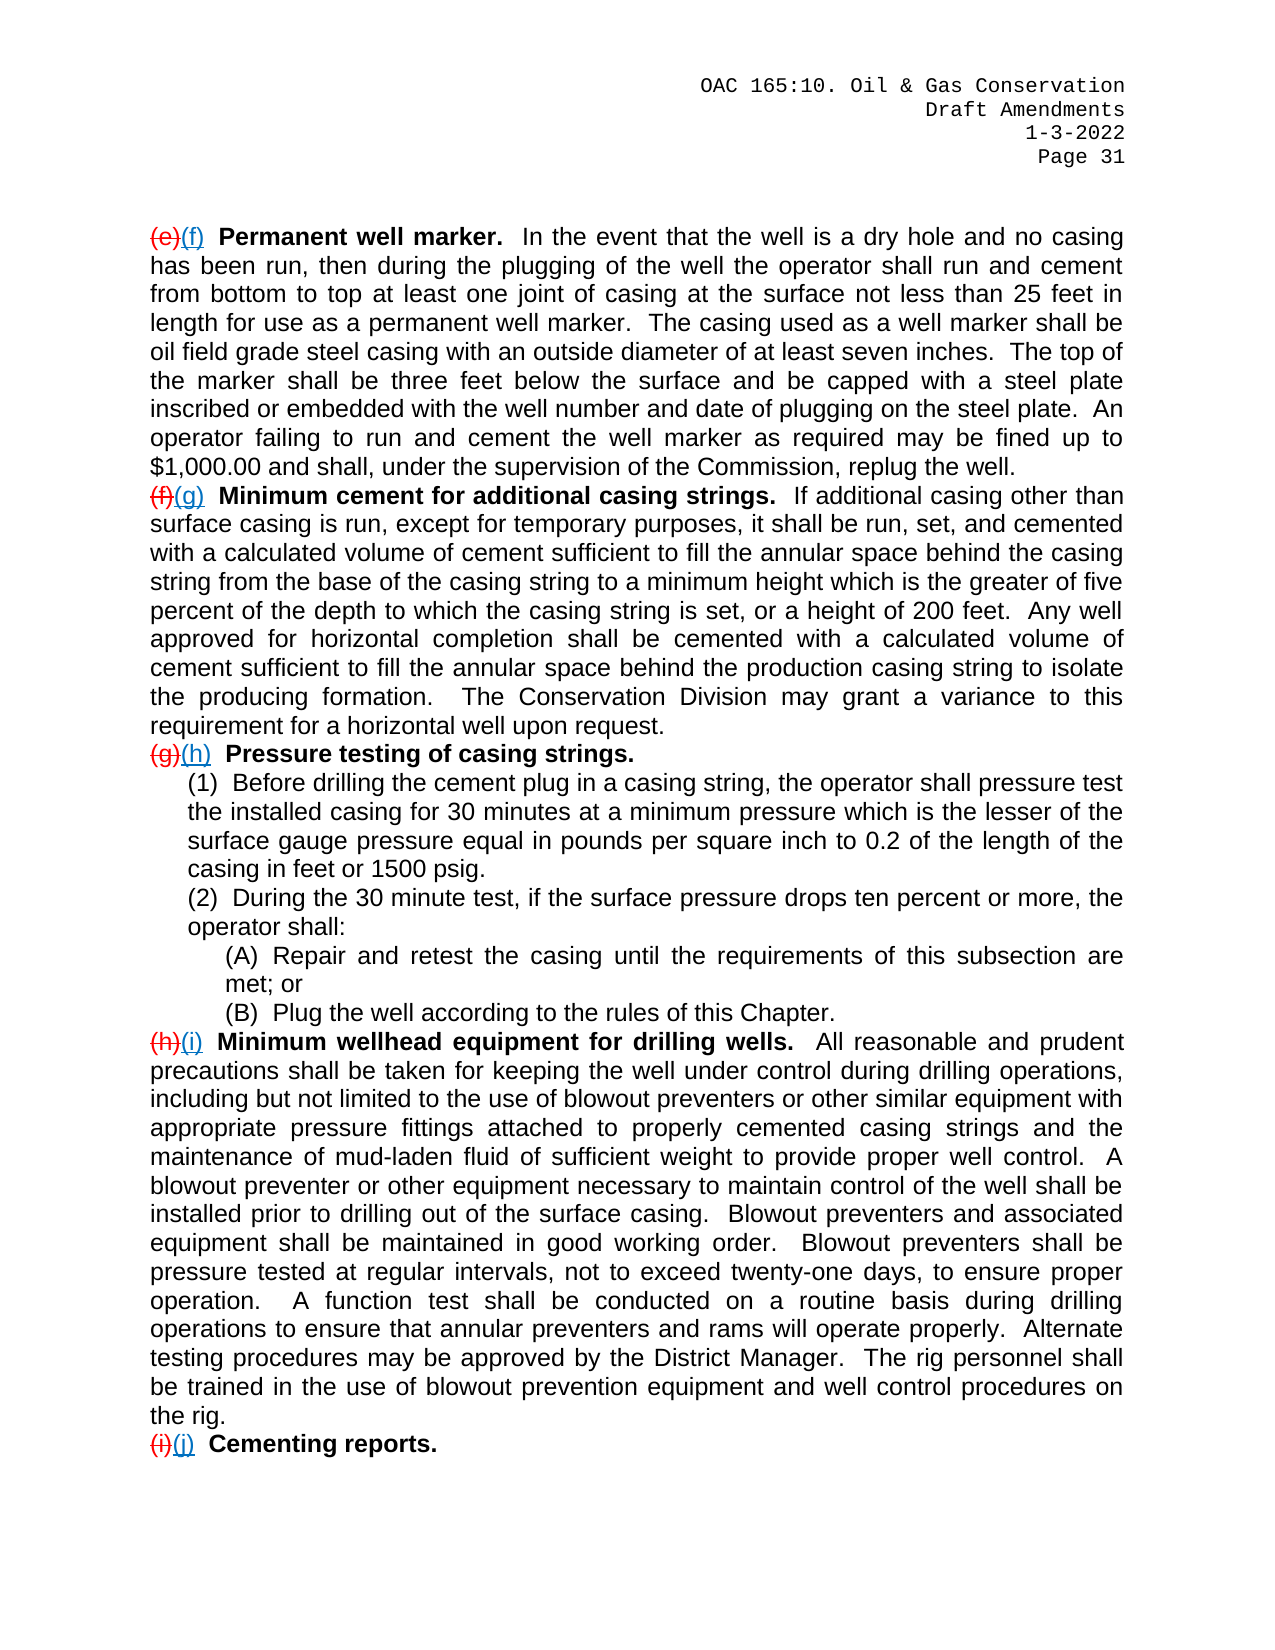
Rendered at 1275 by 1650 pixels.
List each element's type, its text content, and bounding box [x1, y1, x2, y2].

text (g)(h) Pressure testing of casing strings. [150, 739, 1125, 768]
text (1) Before drilling the cement plug in a casing string, the operator shall pressure test the installed casing for 30 minutes at a minimum pressure which is the lesser of the surface gauge pressure equal in pounds per square inch to 0.2 of the length of the casing in feet or 1500 psig. [187, 768, 1125, 883]
text (2) During the 30 minute test, if the surface pressure drops ten percent or more, the operator shall: [187, 883, 1125, 941]
text (e)(f) Permanent well marker. In the event that the well is a dry hole and no casing has been run, then during the plugging of the well the operator shall run and cement from bottom to top at least one joint of casing at the surface not less than 25 feet in length for use as a permanent well marker. The casing used as a well marker shall be oil field grade steel casing with an outside diameter of at least seven inches. The top of the marker shall be three feet below the surface and be capped with a steel plate inscribed or embedded with the well number and date of plugging on the steel plate. An operator failing to run and cement the well marker as required may be fined up to $1,000.00 and shall, under the supervision of the Commission, replug the well. [150, 222, 1125, 481]
text (i)(j) Cementing reports. [150, 1429, 1125, 1458]
text (A) Repair and retest the casing until the requirements of this subsection are met; or [225, 941, 1125, 998]
text (h)(i) Minimum wellhead equipment for drilling wells. All reasonable and prudent precautions shall be taken for keeping the well under control during drilling operations, including but not limited to the use of blowout preventers or other similar equipment with appropriate pressure fittings attached to properly cemented casing strings and the maintenance of mud-laden fluid of sufficient weight to provide proper well control. A blowout preventer or other equipment necessary to maintain control of the well shall be installed prior to drilling out of the surface casing. Blowout preventers and associated equipment shall be maintained in good working order. Blowout preventers shall be pressure tested at regular intervals, not to exceed twenty-one days, to ensure proper operation. A function test shall be conducted on a routine basis during drilling operations to ensure that annular preventers and rams will operate properly. Alternate testing procedures may be approved by the District Manager. The rig personnel shall be trained in the use of blowout prevention equipment and well control procedures on the rig. [150, 1027, 1125, 1429]
text (f)(g) Minimum cement for additional casing strings. If additional casing other than surface casing is run, except for temporary purposes, it shall be run, set, and cemented with a calculated volume of cement sufficient to fill the annular space behind the casing string from the base of the casing string to a minimum height which is the greater of five percent of the depth to which the casing string is set, or a height of 200 feet. Any well approved for horizontal completion shall be cemented with a calculated volume of cement sufficient to fill the annular space behind the production casing string to isolate the producing formation. The Conservation Division may grant a variance to this requirement for a horizontal well upon request. [150, 481, 1125, 739]
text (B) Plug the well according to the rules of this Chapter. [225, 998, 1125, 1027]
